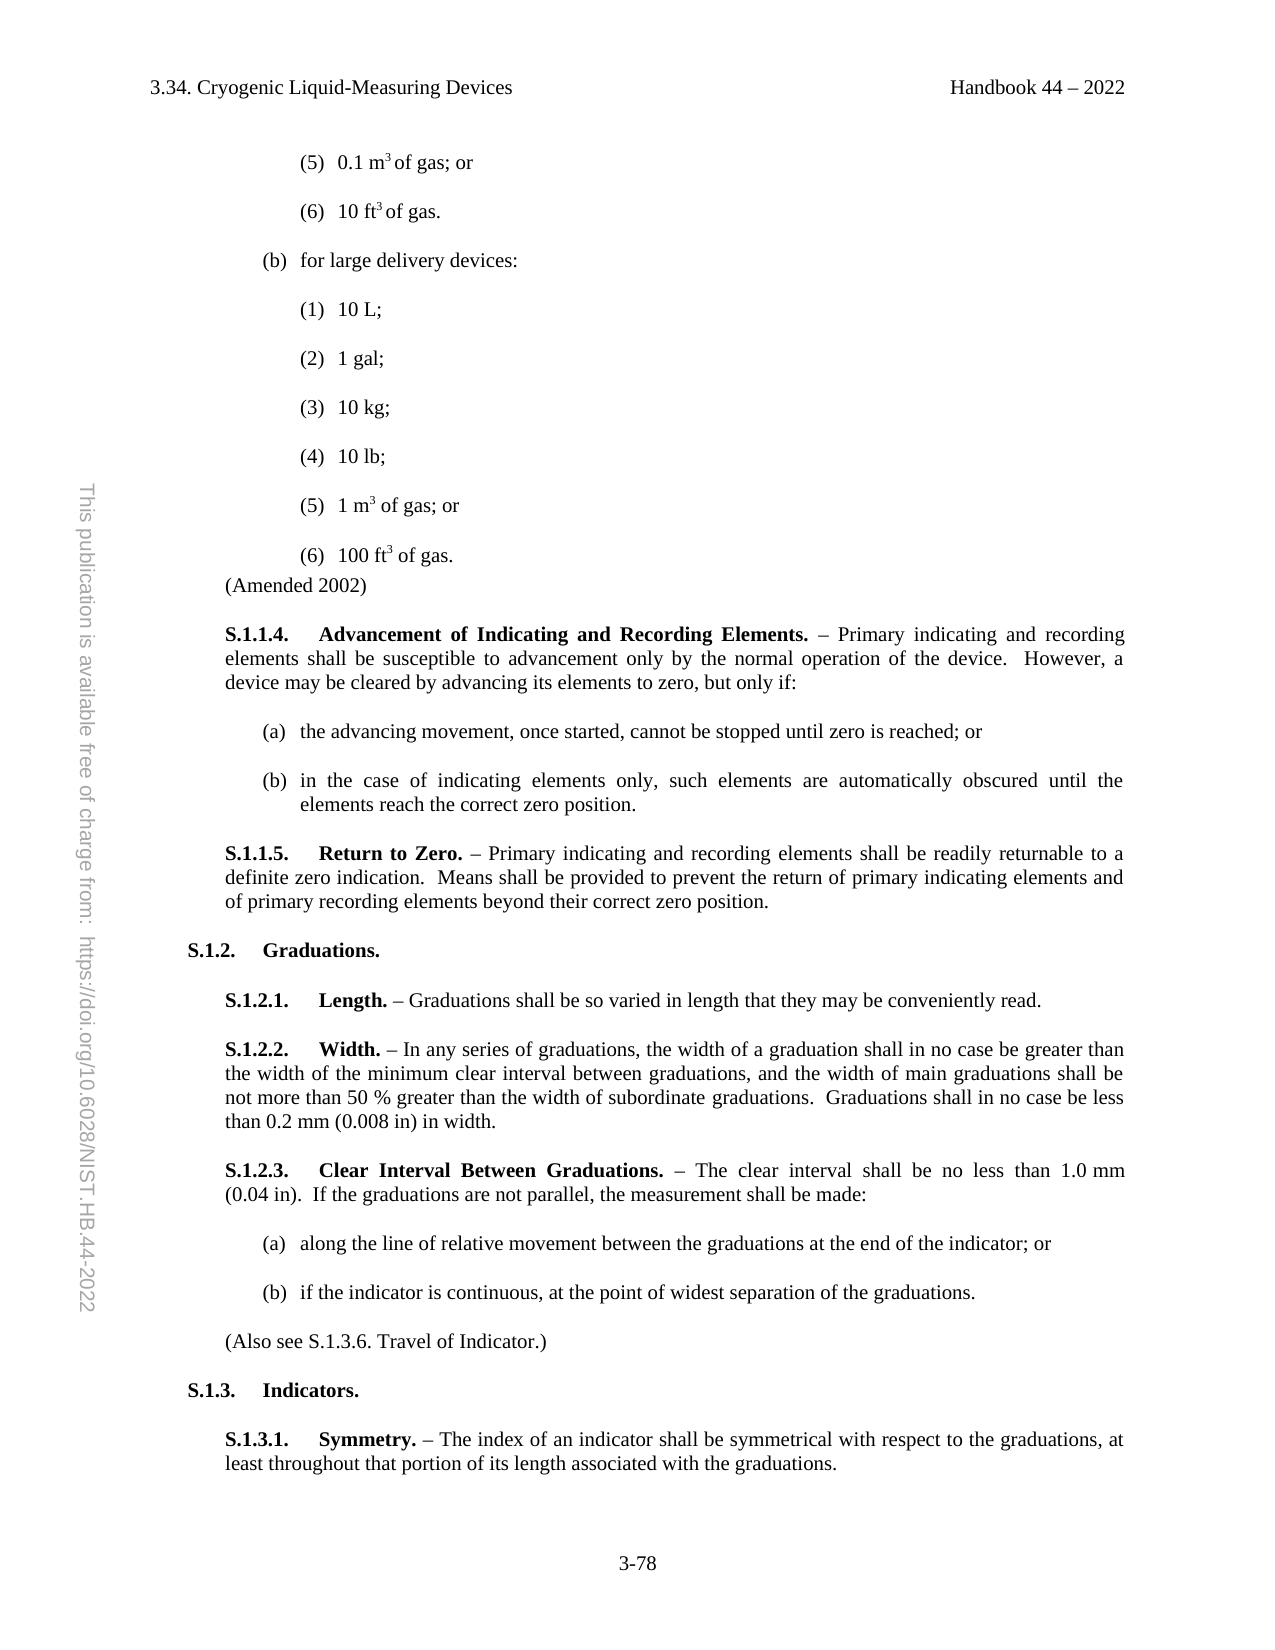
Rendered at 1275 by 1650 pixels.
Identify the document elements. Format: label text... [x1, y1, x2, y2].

text S.1.2.3. Clear Interval Between Graduations. – The clear interval shall be no less than 1.0 mm (0.04 in). If the graduations are not parallel, the measurement shall be made: [225, 1158, 1125, 1206]
text (Also see S.1.3.6. Travel of Indicator.) [225, 1329, 1125, 1353]
text S.1.1.5. Return to Zero. – Primary indicating and recording elements shall be readily returnable to a definite zero indication. Means shall be provided to prevent the return of primary indicating elements and of primary recording elements beyond their correct zero position. [225, 841, 1125, 913]
text (3) 10 kg; [300, 395, 1125, 419]
subtitle S.1.3. Indicators. [187, 1378, 1125, 1402]
subtitle S.1.2. Graduations. [187, 938, 1125, 962]
text (2) 1 gal; [300, 346, 1125, 370]
text S.1.1.4. Advancement of Indicating and Recording Elements. – Primary indicating and recording elements shall be susceptible to advancement only by the normal operation of the device. However, a device may be cleared by advancing its elements to zero, but only if: [225, 622, 1125, 694]
text (b) in the case of indicating elements only, such elements are automatically obscured until the elements reach the correct zero position. [262, 768, 1125, 816]
text (a) along the line of relative movement between the graduations at the end of the indicator; or [262, 1231, 1125, 1255]
text (Amended 2002) [225, 573, 1125, 597]
text (6) 100 ft3 of gas. [300, 542, 1125, 567]
text (b) for large delivery devices: [262, 248, 1125, 272]
text (4) 10 lb; [300, 444, 1125, 468]
text (5) 0.1 m3 of gas; or [300, 150, 1125, 174]
text S.1.3.1. Symmetry. – The index of an indicator shall be symmetrical with respect to the graduations, at least throughout that portion of its length associated with the graduations. [225, 1427, 1125, 1475]
text (6) 10 ft3 of gas. [300, 199, 1125, 223]
text (1) 10 L; [300, 297, 1125, 321]
text (5) 1 m3 of gas; or [300, 493, 1125, 517]
text (b) if the indicator is continuous, at the point of widest separation of the graduations. [262, 1280, 1125, 1304]
text S.1.2.2. Width. – In any series of graduations, the width of a graduation shall in no case be greater than the width of the minimum clear interval between graduations, and the width of main graduations shall be not more than 50 % greater than the width of subordinate graduations. Graduations shall in no case be less than 0.2 mm (0.008 in) in width. [225, 1037, 1125, 1133]
text S.1.2.1. Length. – Graduations shall be so varied in length that they may be conveniently read. [225, 987, 1125, 1012]
text (a) the advancing movement, once started, cannot be stopped until zero is reached; or [262, 719, 1125, 743]
